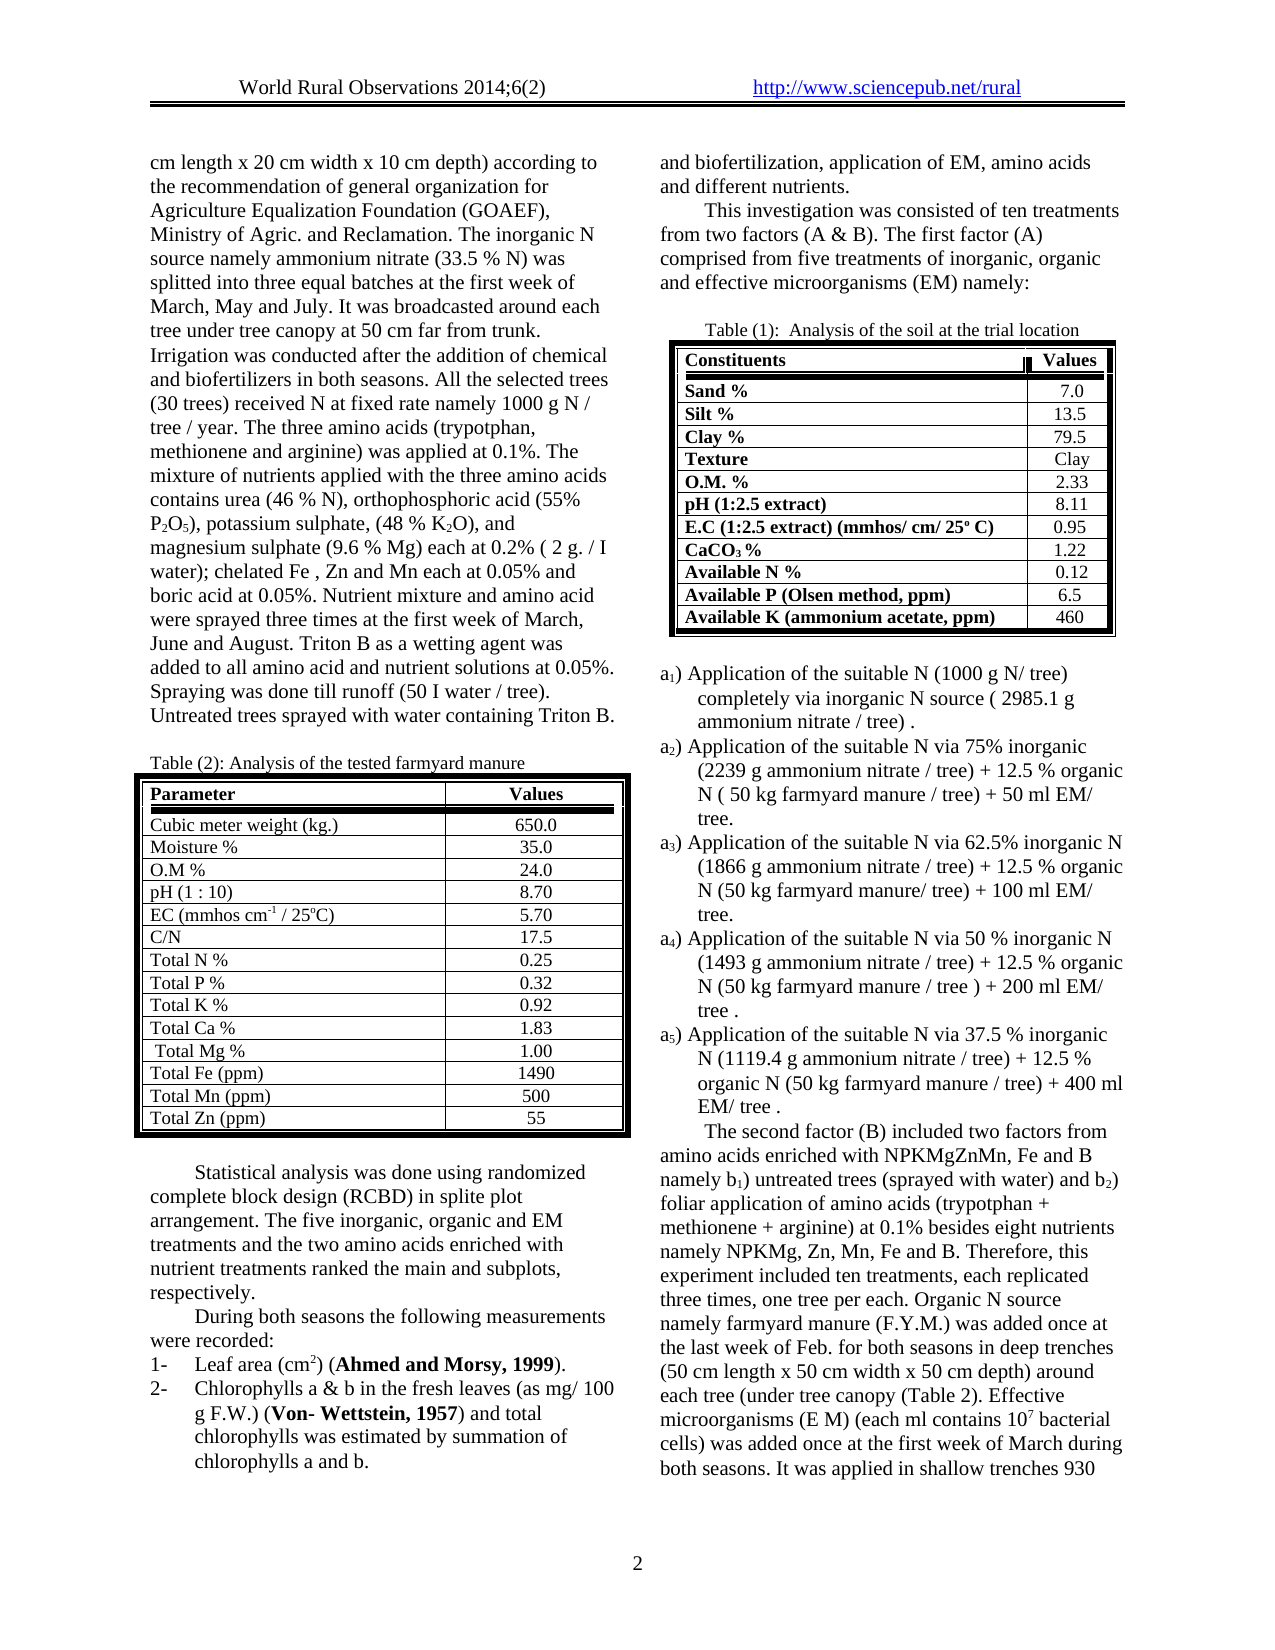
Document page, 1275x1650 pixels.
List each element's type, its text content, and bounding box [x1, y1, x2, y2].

table_cell pH (1 : 10) [143, 881, 445, 903]
table_cell 7.0 [1028, 371, 1111, 402]
table_cell 8.70 [446, 881, 622, 903]
table_cell 17.5 [446, 926, 622, 948]
text Statistical analysis was done using randomized complete block design (RCBD) in splite plot arrangement. The five inorganic, organic and EM treatments and the two amino acids enriched with nutrient treatments ranked the main and subplots, respectively. [150, 1160, 615, 1304]
table_cell Total Mn (ppm) [143, 1085, 445, 1106]
table_cell 0.12 [1028, 561, 1107, 583]
table_cell EC (mmhos cm-1 / 25oC) [143, 904, 445, 925]
text Table (2): Analysis of the tested farmyard manure [150, 752, 615, 773]
text a1) Application of the suitable N (1000 g N/ tree) completely via inorganic N source ( 2985.1 g ammonium nitrate / tree) . [660, 661, 1125, 733]
table_cell 8.11 [1028, 493, 1107, 515]
text a3) Application of the suitable N via 62.5% inorganic N (1866 g ammonium nitrate / tree) + 12.5 % organic N (50 kg farmyard manure/ tree) + 100 ml EM/ tree. [660, 830, 1125, 926]
text a2) Application of the suitable N via 75% inorganic (2239 g ammonium nitrate / tree) + 12.5 % organic N ( 50 kg farmyard manure / tree) + 50 ml EM/ tree. [660, 733, 1125, 830]
table_cell Total Fe (ppm) [143, 1062, 445, 1084]
table_cell 0.25 [446, 949, 622, 971]
table_cell E.C (1:2.5 extract) (mmhos/ cm/ 25o C) [678, 516, 1027, 537]
table_cell Available N % [678, 561, 1027, 583]
table_header Values [446, 783, 622, 804]
table_cell 6.5 [1028, 584, 1107, 605]
table_cell 35.0 [446, 836, 622, 858]
table_cell 5.70 [446, 904, 622, 925]
table_cell Silt % [678, 403, 1027, 424]
table_cell 1.22 [1028, 539, 1107, 560]
table_cell CaCO3 % [678, 539, 1027, 560]
table_cell 500 [446, 1085, 622, 1106]
table_header Values [1028, 349, 1107, 371]
table_cell Total Ca % [143, 1017, 445, 1038]
table_header Constituents [675, 346, 1028, 371]
table_cell Clay % [678, 426, 1027, 447]
table_cell 55 [446, 1107, 622, 1129]
table_cell 1.00 [446, 1040, 622, 1061]
table_cell 24.0 [446, 859, 622, 880]
table_cell Total K % [143, 994, 445, 1016]
table_cell pH (1:2.5 extract) [678, 493, 1027, 515]
table_header Parameter [143, 783, 445, 804]
table_cell O.M % [143, 859, 445, 880]
table_cell 1490 [446, 1062, 622, 1084]
text a5) Application of the suitable N via 37.5 % inorganic N (1119.4 g ammonium nitrate / tree) + 12.5 % organic N (50 kg farmyard manure / tree) + 400 ml EM/ tree . [660, 1022, 1125, 1118]
text During both seasons the following measurements were recorded: [150, 1304, 615, 1352]
list Leaf area (cm2) (Ahmed and Morsy, 1999). [150, 1352, 615, 1376]
table_cell 13.5 [1028, 403, 1107, 424]
table_cell 1.83 [446, 1017, 622, 1038]
table_cell Sand % [675, 371, 1027, 402]
table_cell Total Mg % [143, 1040, 445, 1061]
table_cell C/N [143, 926, 445, 948]
table_cell Total P % [143, 972, 445, 993]
table_cell 650.0 [446, 804, 625, 835]
table_cell Available K (ammonium acetate, ppm) [678, 606, 1027, 628]
text a4) Application of the suitable N via 50 % inorganic N (1493 g ammonium nitrate / tree) + 12.5 % organic N (50 kg farmyard manure / tree ) + 200 ml EM/ tree . [660, 926, 1125, 1022]
table_cell 0.95 [1028, 516, 1107, 537]
table_cell Total Zn (ppm) [143, 1107, 445, 1129]
text The second factor (B) included two factors from amino acids enriched with NPKMgZnMn, Fe and B namely b1) untreated trees (sprayed with water) and b2) foliar application of amino acids (trypotphan + methionene + arginine) at 0.1% besides eight nutrients namely NPKMg, Zn, Mn, Fe and B. Therefore, this experiment included ten treatments, each replicated three times, one tree per each. Organic N source namely farmyard manure (F.Y.M.) was added once at the last week of Feb. for both seasons in deep trenches (50 cm length x 50 cm width x 50 cm depth) around each tree (under tree canopy (Table 2). Effective microorganisms (E M) (each ml contains 107 bacterial cells) was added once at the first week of March during both seasons. It was applied in shallow trenches 930 cm length x 20 cm width x 10 cm depth) according to the recommendation of general organization for Agriculture Equalization Foundation (GOAEF), Ministry of Agric. and Reclamation. The inorganic N source namely ammonium nitrate (33.5 % N) was splitted into three equal batches at the first week of March, May and July. It was broadcasted around each tree under tree canopy at 50 cm far from trunk. Irrigation was conducted after the addition of chemical and biofertilizers in both seasons. All the selected trees (30 trees) received N at fixed rate namely 1000 g N / tree / year. The three amino acids (trypotphan, methionene and arginine) was applied at 0.1%. The mixture of nutrients applied with the three amino acids contains urea (46 % N), orthophosphoric acid (55% P2O5), potassium sulphate, (48 % K2O), and magnesium sulphate (9.6 % Mg) each at 0.2% ( 2 g. / I water); chelated Fe , Zn and Mn each at 0.05% and boric acid at 0.05%. Nutrient mixture and amino acid were sprayed three times at the first week of March, June and August. Triton B as a wetting agent was added to all amino acid and nutrient solutions at 0.05%. Spraying was done till runoff (50 I water / tree). Untreated trees sprayed with water containing Triton B. [660, 1118, 1125, 1479]
text The second factor (B) included two factors from amino acids enriched with NPKMgZnMn, Fe and B namely b1) untreated trees (sprayed with water) and b2) foliar application of amino acids (trypotphan + methionene + arginine) at 0.1% besides eight nutrients namely NPKMg, Zn, Mn, Fe and B. Therefore, this experiment included ten treatments, each replicated three times, one tree per each. Organic N source namely farmyard manure (F.Y.M.) was added once at the last week of Feb. for both seasons in deep trenches (50 cm length x 50 cm width x 50 cm depth) around each tree (under tree canopy (Table 2). Effective microorganisms (E M) (each ml contains 107 bacterial cells) was added once at the first week of March during both seasons. It was applied in shallow trenches 930 cm length x 20 cm width x 10 cm depth) according to the recommendation of general organization for Agriculture Equalization Foundation (GOAEF), Ministry of Agric. and Reclamation. The inorganic N source namely ammonium nitrate (33.5 % N) was splitted into three equal batches at the first week of March, May and July. It was broadcasted around each tree under tree canopy at 50 cm far from trunk. Irrigation was conducted after the addition of chemical and biofertilizers in both seasons. All the selected trees (30 trees) received N at fixed rate namely 1000 g N / tree / year. The three amino acids (trypotphan, methionene and arginine) was applied at 0.1%. The mixture of nutrients applied with the three amino acids contains urea (46 % N), orthophosphoric acid (55% P2O5), potassium sulphate, (48 % K2O), and magnesium sulphate (9.6 % Mg) each at 0.2% ( 2 g. / I water); chelated Fe , Zn and Mn each at 0.05% and boric acid at 0.05%. Nutrient mixture and amino acid were sprayed three times at the first week of March, June and August. Triton B as a wetting agent was added to all amino acid and nutrient solutions at 0.05%. Spraying was done till runoff (50 I water / tree). Untreated trees sprayed with water containing Triton B. [150, 150, 615, 727]
table_cell Available P (Olsen method, ppm) [678, 584, 1027, 605]
list Chlorophylls a & b in the fresh leaves (as mg/ 100 g F.W.) (Von- Wettstein, 1957) and total chlorophylls was estimated by summation of chlorophylls a and b. [150, 1376, 615, 1473]
table_cell Moisture % [143, 836, 445, 858]
text Table (1): Analysis of the soil at the trial location [660, 318, 1125, 340]
text This investigation was consisted of ten treatments from two factors (A & B). The first factor (A) comprised from five treatments of inorganic, organic and effective microorganisms (EM) namely: [660, 198, 1125, 294]
table_cell Clay [1028, 448, 1107, 470]
table_cell 460 [1028, 606, 1107, 628]
table_cell Texture [678, 448, 1027, 470]
table_cell 0.32 [446, 972, 622, 993]
table_cell Total N % [143, 949, 445, 971]
table_cell Cubic meter weight (kg.) [140, 804, 445, 835]
table_cell O.M. % [678, 471, 1027, 492]
table_cell 0.92 [446, 994, 622, 1016]
table_cell 79.5 [1028, 426, 1107, 447]
table_cell 2.33 [1028, 471, 1107, 492]
